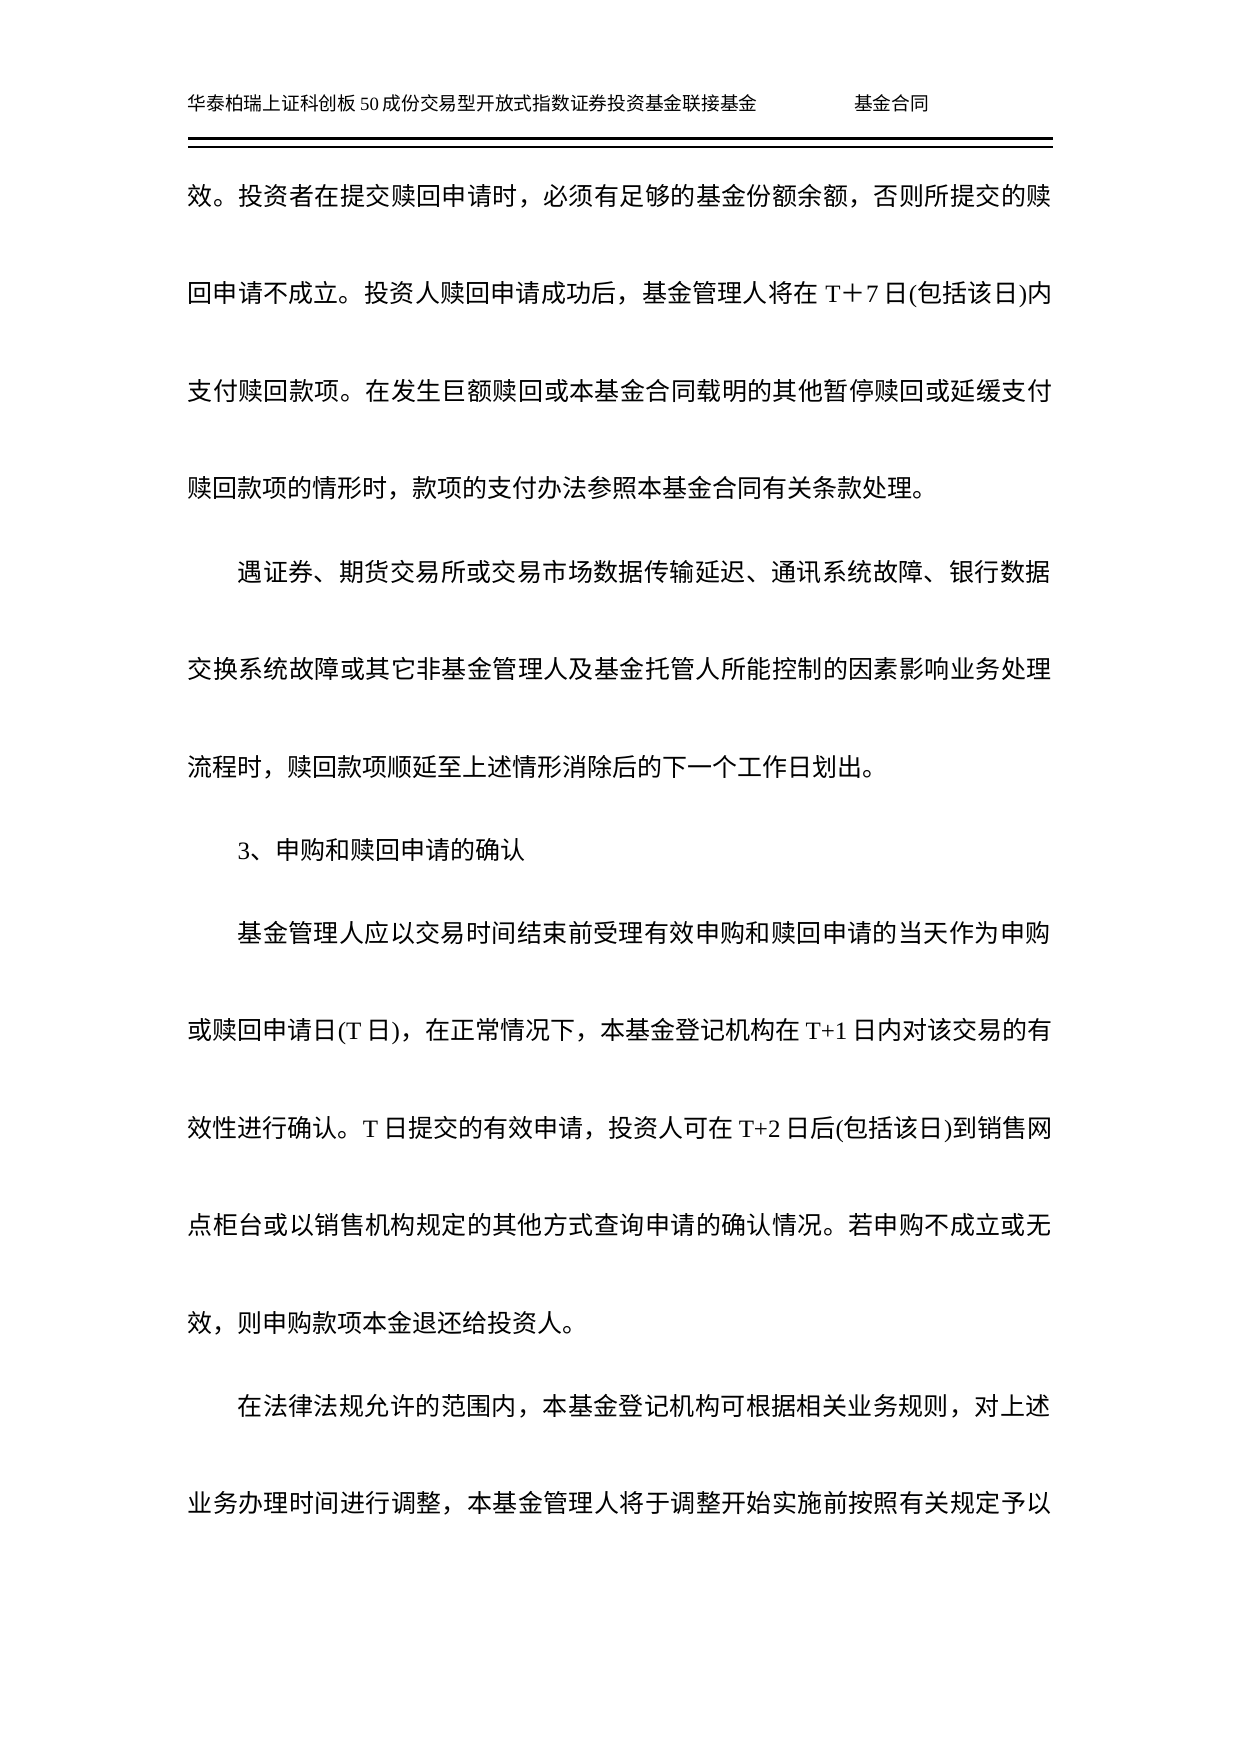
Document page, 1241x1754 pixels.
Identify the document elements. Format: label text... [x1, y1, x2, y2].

text 3、申购和赎回申请的确认 [187, 816, 1053, 881]
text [187, 1372, 1053, 1534]
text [187, 162, 1053, 519]
text 基金管理人应以交易时间结束前受理有效申购和赎回申请的当天作为申购或赎回申请日(T日)，在正常情况下，本基金登记机构在T+1日内对该交易的有效性进行确认。T日提交的有效申请，投资人可在T+2日后(包括该日)到销售网点柜台或以销售机构规定的其他方式查询申请的确认情况。若申购不成立或无效，则申购款项本金退还给投资人。 [187, 899, 1053, 1354]
text 遇证券、期货交易所或交易市场数据传输延迟、通讯系统故障、银行数据交换系统故障或其它非基金管理人及基金托管人所能控制的因素影响业务处理流程时，赎回款项顺延至上述情形消除后的下一个工作日划出。 [187, 538, 1053, 798]
